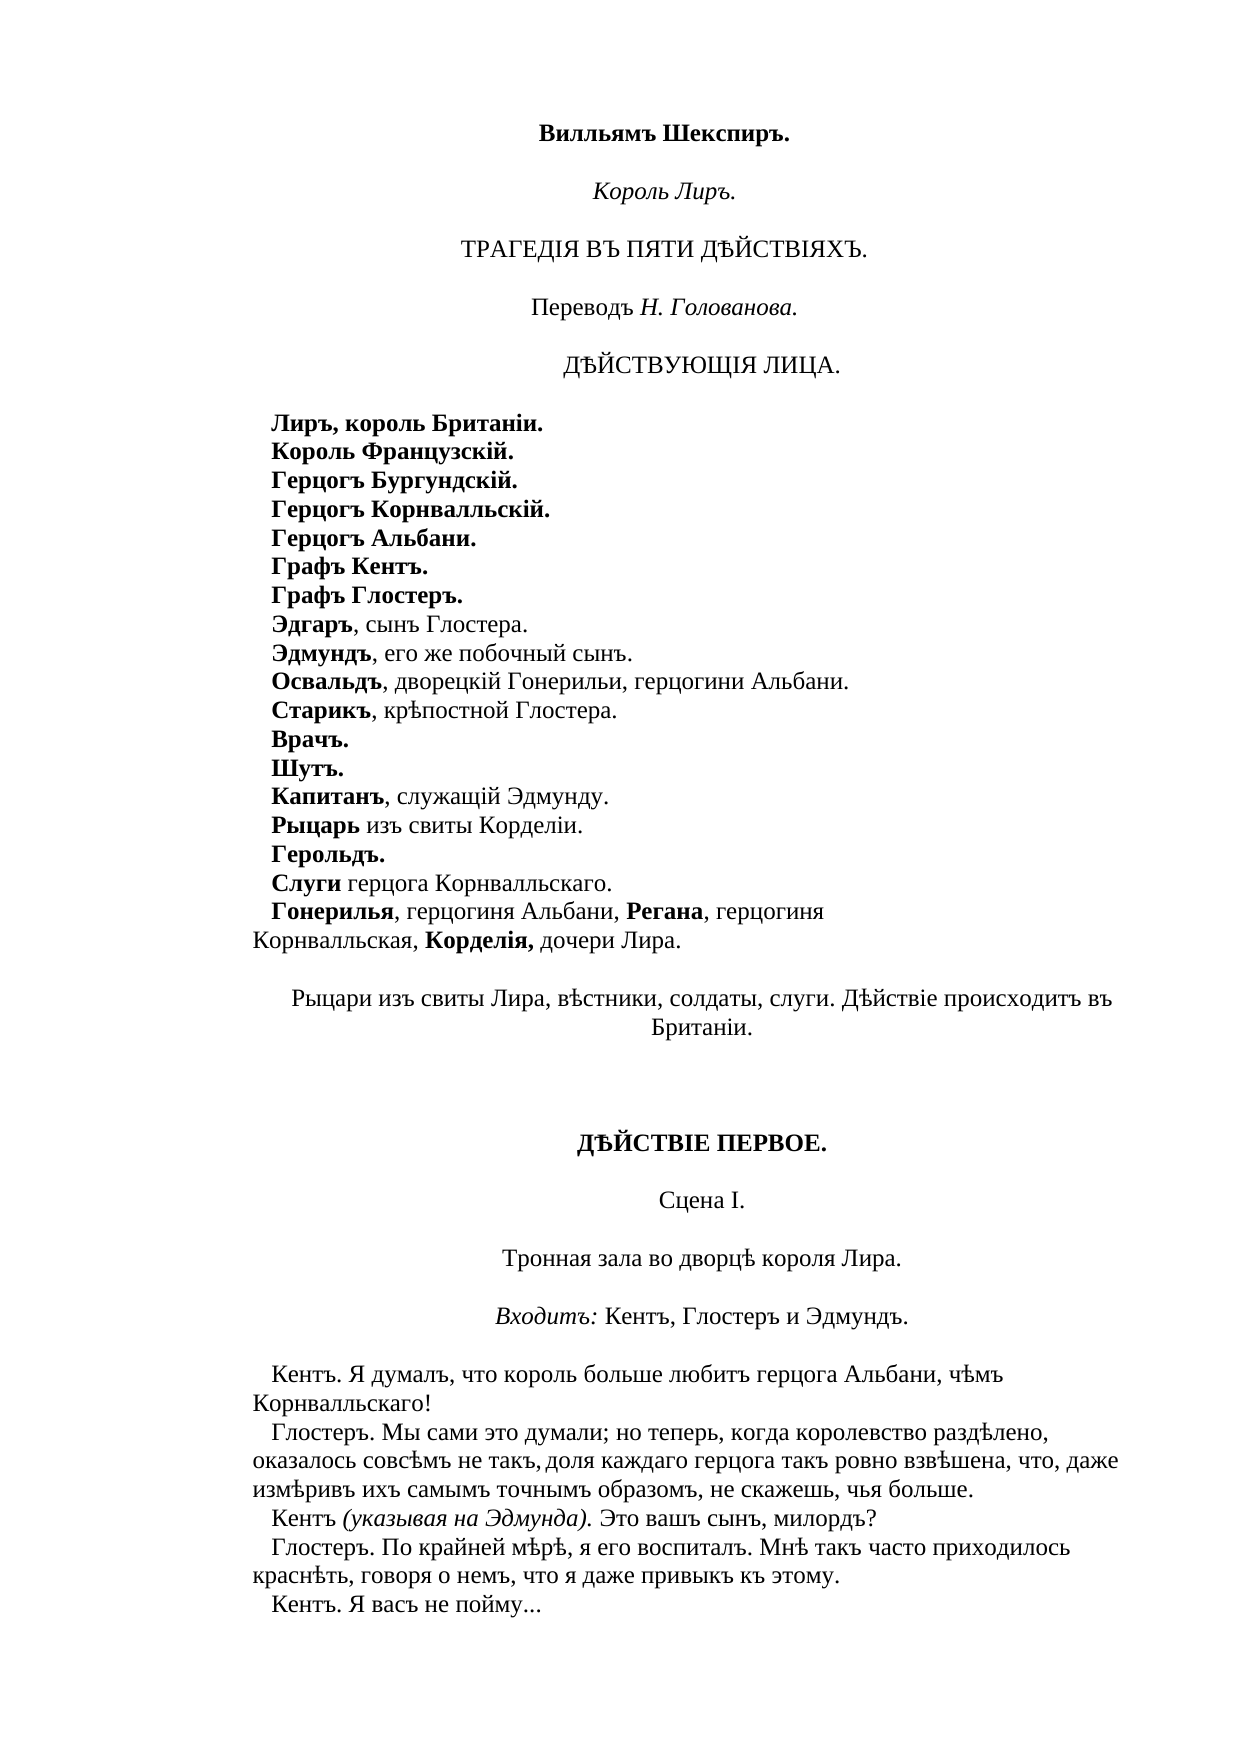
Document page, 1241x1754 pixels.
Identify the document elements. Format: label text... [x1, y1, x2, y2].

text Лиръ, король Британіи. [252, 408, 1152, 436]
text Рыцарь изъ свиты Корделіи. [252, 810, 1152, 839]
text Эдгаръ, сынъ Глостера. [252, 609, 1152, 638]
text Эдмундъ, его же побочный сынъ. [252, 638, 1152, 666]
text Глостеръ. Мы сами это думали; но теперь, когда королевство раздѣлено, оказалось совсѣмъ не такъ, доля каждаго герцога такъ ровно взвѣшена, что, даже измѣривъ ихъ самымъ точнымъ образомъ, не скажешь, чья больше. [252, 1417, 1152, 1503]
text Старикъ, крѣпостной Глостера. [252, 695, 1152, 724]
text Капитанъ, служащій Эдмунду. [252, 781, 1152, 810]
text Кентъ. Я думалъ, что король больше любитъ герцога Альбани, чѣмъ Корнвалльскаго! [252, 1359, 1152, 1417]
text Вилльямъ Шекспиръ. [177, 118, 1152, 147]
text Переводъ Н. Голованова. [177, 292, 1152, 321]
text Входитъ: Кентъ, Глостеръ и Эдмундъ. [252, 1301, 1152, 1330]
text Рыцари изъ свиты Лира, вѣстники, солдаты, слуги. Дѣйствіе происходитъ въ Британіи. [252, 983, 1152, 1041]
text Графъ Кентъ. [252, 551, 1152, 580]
text Кентъ. Я васъ не пойму... [252, 1589, 1152, 1618]
text Герцогъ Корнвалльскій. [252, 494, 1152, 523]
text Графъ Глостеръ. [252, 580, 1152, 609]
text Король Французскій. [252, 436, 1152, 465]
text Гонерилья, герцогиня Альбани, Регана, герцогиня Корнвалльская, Корделія, дочери Лира. [252, 896, 1152, 954]
text Тронная зала во дворцѣ короля Лира. [252, 1243, 1152, 1272]
text Освальдъ, дворецкій Гонерильи, герцогини Альбани. [252, 666, 1152, 695]
text Герцогъ Бургундскій. [252, 465, 1152, 494]
text ДѢЙСТВІЕ ПЕРВОЕ. [252, 1128, 1152, 1156]
text Герольдъ. [252, 839, 1152, 868]
text Глостеръ. По крайней мѣрѣ, я его воспиталъ. Мнѣ такъ часто приходилось краснѣть, говоря о немъ, что я даже привыкъ къ этому. [252, 1532, 1152, 1589]
text Врачъ. [252, 724, 1152, 753]
text Слуги герцога Корнвалльскаго. [252, 868, 1152, 896]
text Кентъ (указывая на Эдмунда). Это вашъ сынъ, милордъ? [252, 1503, 1152, 1532]
text Сцена I. [252, 1186, 1152, 1214]
text ТРАГЕДІЯ ВЪ ПЯТИ ДѢЙСТВІЯХЪ. [177, 234, 1152, 263]
text Король Лиръ. [177, 176, 1152, 205]
text Шутъ. [252, 753, 1152, 781]
text ДѢЙСТВУЮЩІЯ ЛИЦА. [252, 350, 1152, 378]
text Герцогъ Альбани. [252, 523, 1152, 551]
